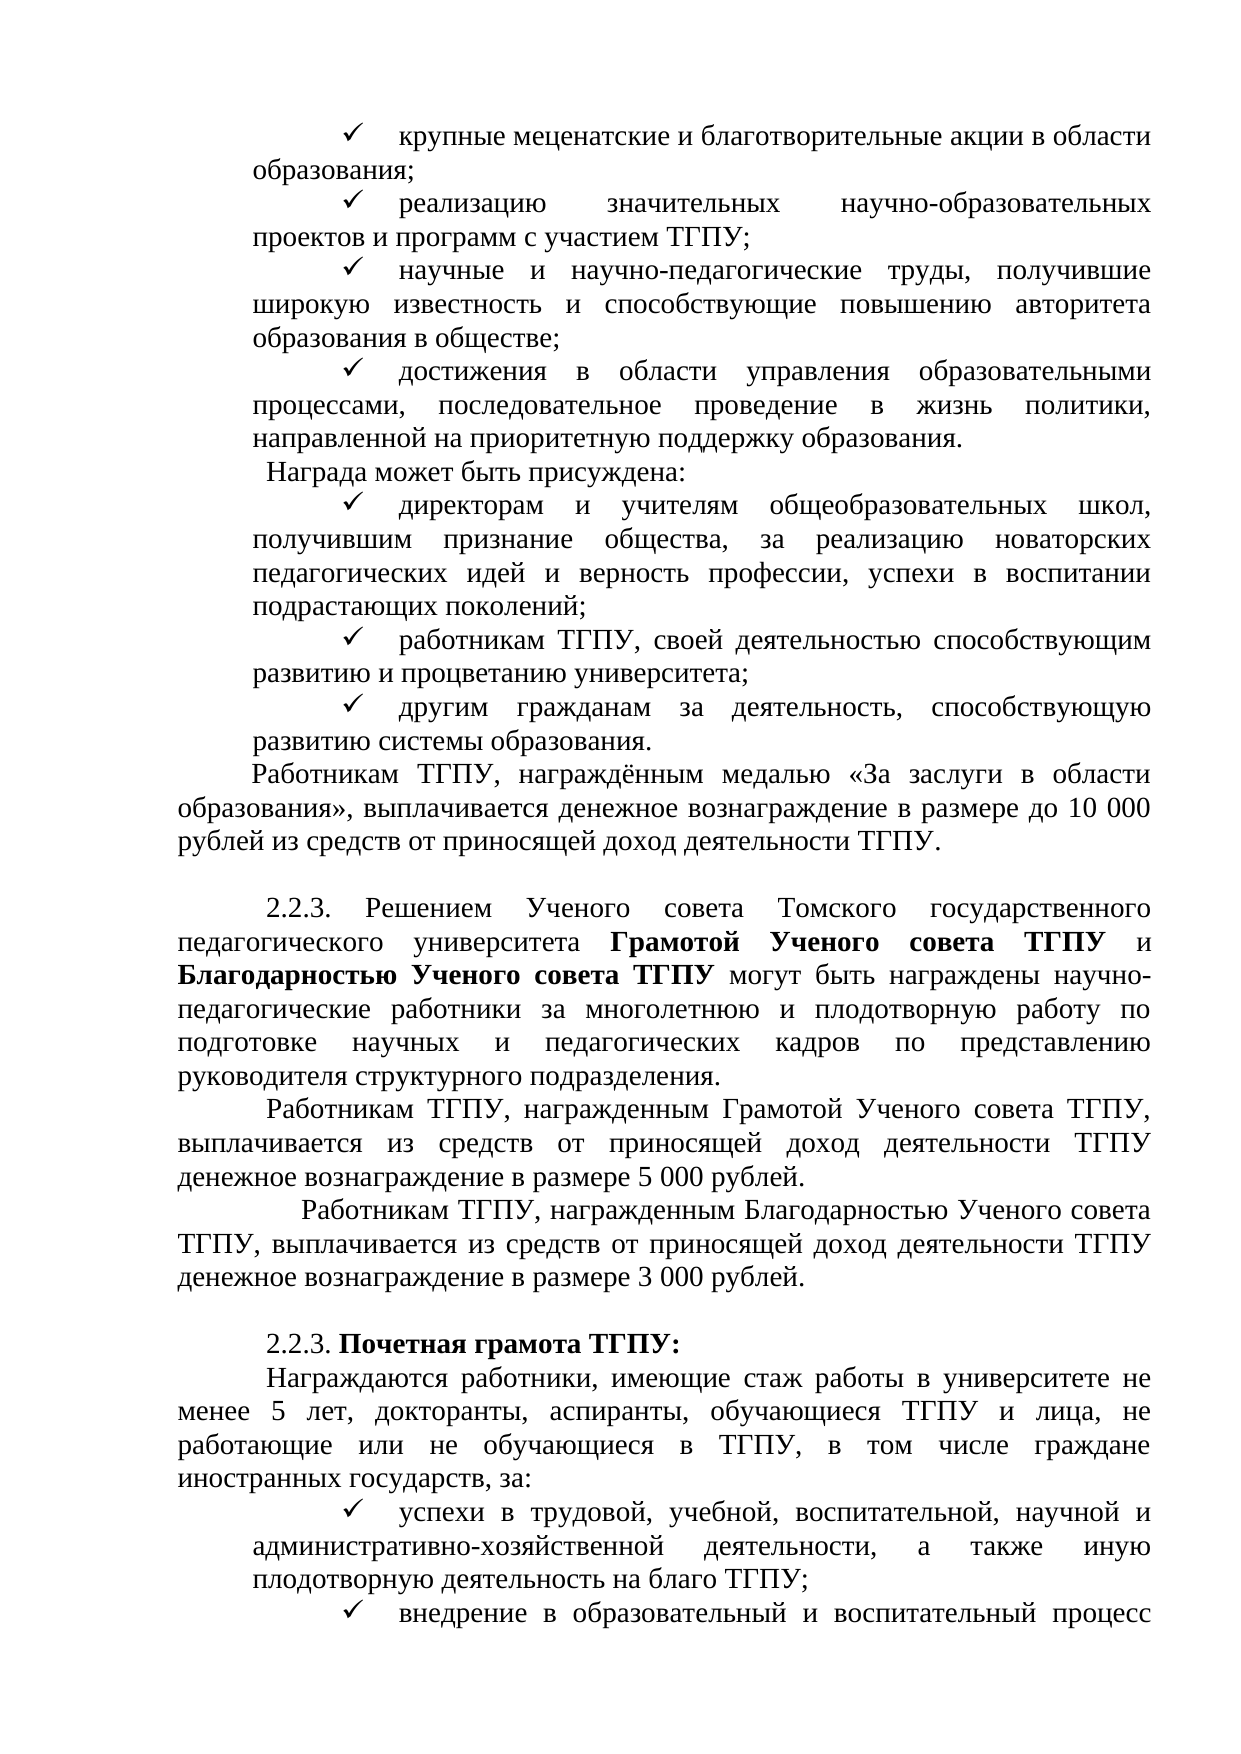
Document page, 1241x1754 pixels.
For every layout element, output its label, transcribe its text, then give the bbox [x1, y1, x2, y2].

list реализацию значительных научно-образовательных проектов и программ с участием ТГПУ; [252, 185, 1152, 252]
list работникам ТГПУ, своей деятельностью способствующим развитию и процветанию университета; [252, 622, 1152, 689]
text Награда может быть присуждена: [177, 454, 1152, 487]
list другим гражданам за деятельность, способствующую развитию системы образования. [252, 689, 1152, 756]
text 2.2.3. Почетная грамота ТГПУ: [177, 1326, 1152, 1360]
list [252, 1595, 1152, 1628]
text Работникам ТГПУ, награжденным Благодарностью Ученого совета ТГПУ, выплачивается из средств от приносящей доход деятельности ТГПУ денежное вознаграждение в размере 3 000 рублей. [177, 1192, 1152, 1293]
list Работникам ТГПУ, награждённым медалью «За заслуги в области образования», выплачивается денежное вознаграждение в размере до 10 000 рублей из средств от приносящей доход деятельности ТГПУ. [177, 756, 1152, 857]
text Награждаются работники, имеющие стаж работы в университете не менее 5 лет, докторанты, аспиранты, обучающиеся ТГПУ и лица, не работающие или не обучающиеся в ТГПУ, в том числе граждане иностранных государств, за: [177, 1360, 1152, 1494]
list успехи в трудовой, учебной, воспитательной, научной и административно-хозяйственной деятельности, а также иную плодотворную деятельность на благо ТГПУ; [252, 1494, 1152, 1595]
list директорам и учителям общеобразовательных школ, получившим признание общества, за реализацию новаторских педагогических идей и верность профессии, успехи в воспитании подрастающих поколений; [252, 487, 1152, 622]
list крупные меценатские и благотворительные акции в области образования; [252, 118, 1152, 185]
list научные и научно-педагогические труды, получившие широкую известность и способствующие повышению авторитета образования в обществе; [252, 252, 1152, 353]
list достижения в области управления образовательными процессами, последовательное проведение в жизнь политики, направленной на приоритетную поддержку образования. [252, 353, 1152, 454]
text Работникам ТГПУ, награжденным Грамотой Ученого совета ТГПУ, выплачивается из средств от приносящей доход деятельности ТГПУ денежное вознаграждение в размере 5 000 рублей. [177, 1092, 1152, 1192]
text 2.2.3. Решением Ученого совета Томского государственного педагогического университета Грамотой Ученого совета ТГПУ и Благодарностью Ученого совета ТГПУ могут быть награждены научно-педагогические работники за многолетнюю и плодотворную работу по подготовке научных и педагогических кадров по представлению руководителя структурного подразделения. [177, 890, 1152, 1092]
